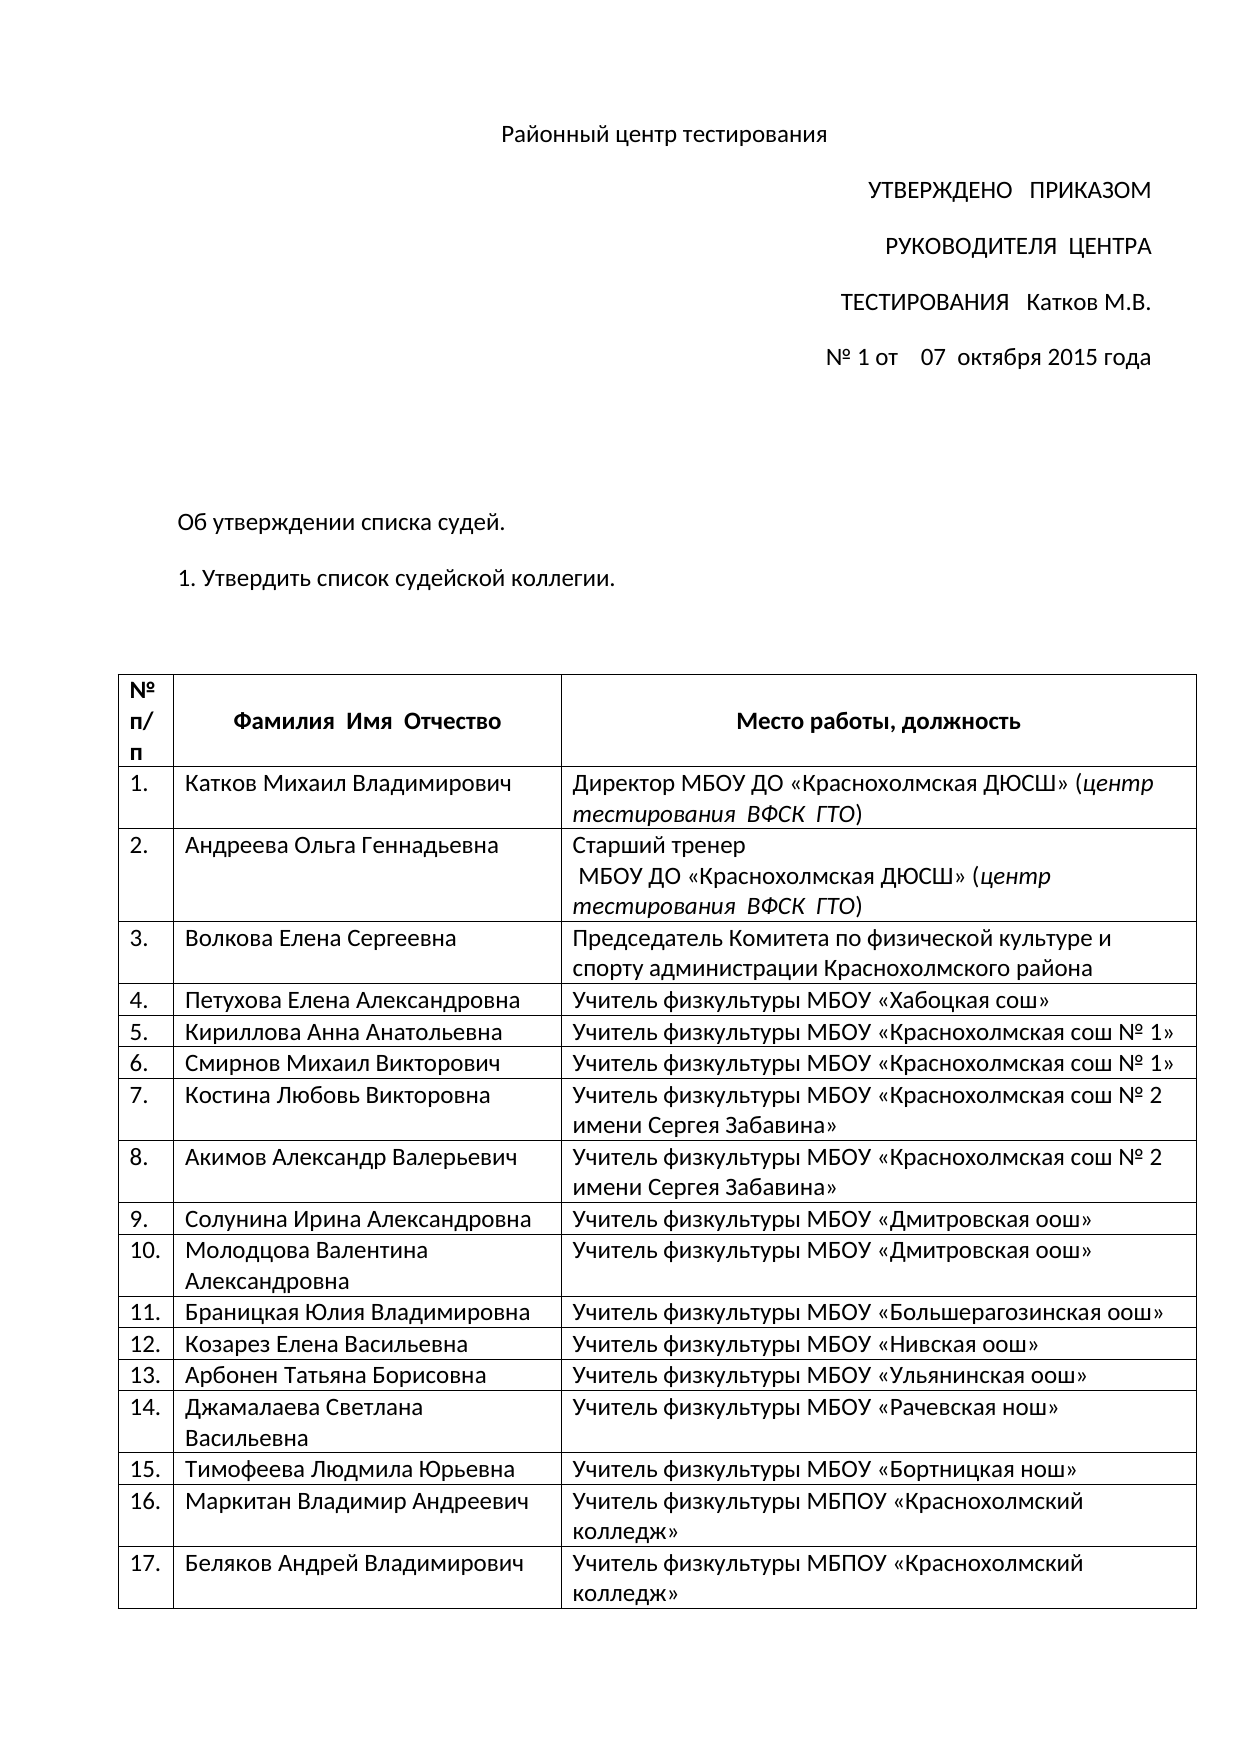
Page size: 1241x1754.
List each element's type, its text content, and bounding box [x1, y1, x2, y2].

text Районный центр тестирования [177, 118, 1152, 149]
table_cell Козарез Елена Васильевна [174, 1328, 561, 1359]
table_cell Учитель физкультуры МБОУ «Большерагозинская оош» [562, 1297, 1196, 1327]
table_cell 10. [119, 1235, 173, 1296]
table_cell Андреева Ольга Геннадьевна [174, 829, 561, 921]
table_cell 17. [119, 1547, 173, 1608]
table_cell Председатель Комитета по физической культуре и спорту администрации Краснохолмского района [562, 922, 1196, 983]
table_cell Кириллова Анна Анатольевна [174, 1016, 561, 1046]
table_cell Учитель физкультуры МБОУ «Ульянинская оош» [562, 1360, 1196, 1390]
table_cell 16. [119, 1485, 173, 1546]
table_cell Костина Любовь Викторовна [174, 1079, 561, 1140]
text ТЕСТИРОВАНИЯ Катков М.В. [177, 286, 1152, 316]
table_cell Браницкая Юлия Владимировна [174, 1297, 561, 1327]
table_cell Беляков Андрей Владимирович [174, 1547, 561, 1608]
table_cell Учитель физкультуры МБПОУ «Краснохолмский колледж» [562, 1485, 1196, 1546]
table_cell Петухова Елена Александровна [174, 984, 561, 1014]
text РУКОВОДИТЕЛЯ ЦЕНТРА [177, 230, 1152, 260]
table_cell Старший тренер МБОУ ДО «Краснохолмская ДЮСШ» (центр тестирования ВФСК ГТО) [562, 829, 1196, 921]
table_cell Тимофеева Людмила Юрьевна [174, 1453, 561, 1484]
table_cell Учитель физкультуры МБОУ «Бортницкая нош» [562, 1453, 1196, 1484]
table_cell Директор МБОУ ДО «Краснохолмская ДЮСШ» (центр тестирования ВФСК ГТО) [562, 767, 1196, 828]
table_cell Акимов Александр Валерьевич [174, 1141, 561, 1202]
table_cell 2. [119, 829, 173, 921]
table_cell Катков Михаил Владимирович [174, 767, 561, 828]
table_cell 15. [119, 1453, 173, 1484]
table_cell Арбонен Татьяна Борисовна [174, 1360, 561, 1390]
table_cell 14. [119, 1391, 173, 1452]
table_cell Учитель физкультуры МБОУ «Рачевская нош» [562, 1391, 1196, 1452]
table_cell 7. [119, 1079, 173, 1140]
text 1. Утвердить список судейской коллегии. [177, 562, 1152, 592]
table_cell 6. [119, 1047, 173, 1078]
text УТВЕРЖДЕНО ПРИКАЗОМ [177, 174, 1152, 204]
table_header Место работы, должность [562, 675, 1196, 766]
table_cell Учитель физкультуры МБОУ «Краснохолмская сош № 1» [562, 1016, 1196, 1046]
table_cell 4. [119, 984, 173, 1014]
table_cell Учитель физкультуры МБОУ «Дмитровская оош» [562, 1203, 1196, 1233]
table_header Фамилия Имя Отчество [174, 675, 561, 766]
text Об утверждении списка судей. [177, 506, 1152, 537]
text № 1 от 07 октября 2015 года [177, 341, 1152, 372]
table_cell 9. [119, 1203, 173, 1233]
table_cell Смирнов Михаил Викторович [174, 1047, 561, 1078]
table_cell Волкова Елена Сергеевна [174, 922, 561, 983]
table_cell Маркитан Владимир Андреевич [174, 1485, 561, 1546]
table_cell Молодцова Валентина Александровна [174, 1235, 561, 1296]
table_cell Учитель физкультуры МБОУ «Дмитровская оош» [562, 1235, 1196, 1296]
table_cell 13. [119, 1360, 173, 1390]
table_cell 1. [119, 767, 173, 828]
table_cell 8. [119, 1141, 173, 1202]
table_cell 3. [119, 922, 173, 983]
table_header № п/п [119, 675, 173, 766]
table_cell Учитель физкультуры МБОУ «Хабоцкая сош» [562, 984, 1196, 1014]
table_cell Учитель физкультуры МБПОУ «Краснохолмский колледж» [562, 1547, 1196, 1608]
table_cell Учитель физкультуры МБОУ «Нивская оош» [562, 1328, 1196, 1359]
table_cell Учитель физкультуры МБОУ «Краснохолмская сош № 2 имени Сергея Забавина» [562, 1141, 1196, 1202]
table_cell 5. [119, 1016, 173, 1046]
table_cell Учитель физкультуры МБОУ «Краснохолмская сош № 2 имени Сергея Забавина» [562, 1079, 1196, 1140]
table_cell 11. [119, 1297, 173, 1327]
table_cell Джамалаева Светлана Васильевна [174, 1391, 561, 1452]
table_cell Учитель физкультуры МБОУ «Краснохолмская сош № 1» [562, 1047, 1196, 1078]
table_cell 12. [119, 1328, 173, 1359]
table_cell Солунина Ирина Александровна [174, 1203, 561, 1233]
